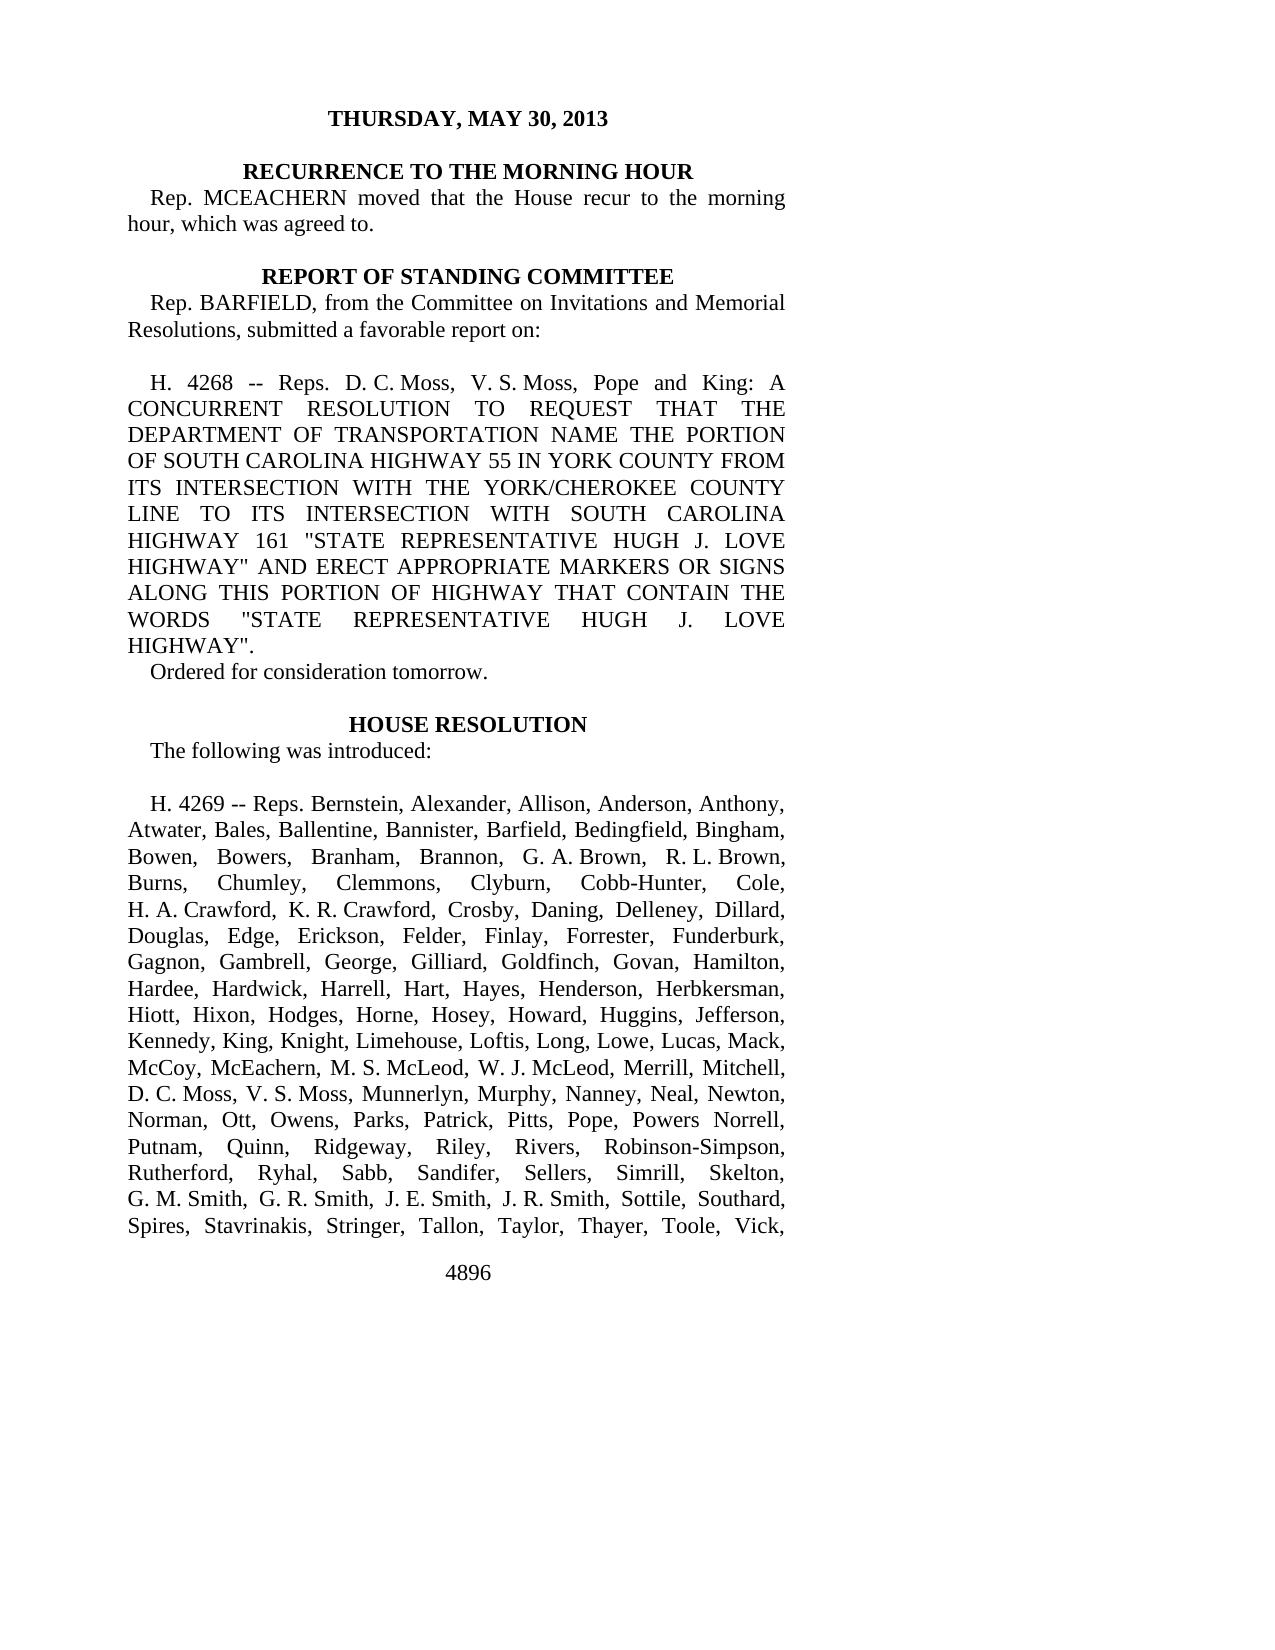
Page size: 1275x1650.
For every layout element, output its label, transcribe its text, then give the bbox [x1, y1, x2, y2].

text H. 4268 -- Reps. D. C. Moss, V. S. Moss, Pope and King: A CONCURRENT RESOLUTION TO REQUEST THAT THE DEPARTMENT OF TRANSPORTATION NAME THE PORTION OF SOUTH CAROLINA HIGHWAY 55 IN YORK COUNTY FROM ITS INTERSECTION WITH THE YORK/CHEROKEE COUNTY LINE TO ITS INTERSECTION WITH SOUTH CAROLINA HIGHWAY 161 "STATE REPRESENTATIVE HUGH J. LOVE HIGHWAY" AND ERECT APPROPRIATE MARKERS OR SIGNS ALONG THIS PORTION OF HIGHWAY THAT CONTAIN THE WORDS "STATE REPRESENTATIVE HUGH J. LOVE HIGHWAY". [127, 368, 786, 658]
text RECURRENCE TO THE MORNING HOUR [127, 158, 786, 184]
text REPORT OF STANDING COMMITTEE [127, 263, 786, 289]
text Rep. MCEACHERN moved that the House recur to the morning hour, which was agreed to. [127, 184, 786, 237]
text Rep. BARFIELD, from the Committee on Invitations and Memorial Resolutions, submitted a favorable report on: [127, 289, 786, 342]
text The following was introduced: [127, 737, 786, 764]
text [127, 790, 786, 1238]
text Ordered for consideration tomorrow. [127, 658, 786, 685]
text HOUSE RESOLUTION [127, 711, 786, 737]
